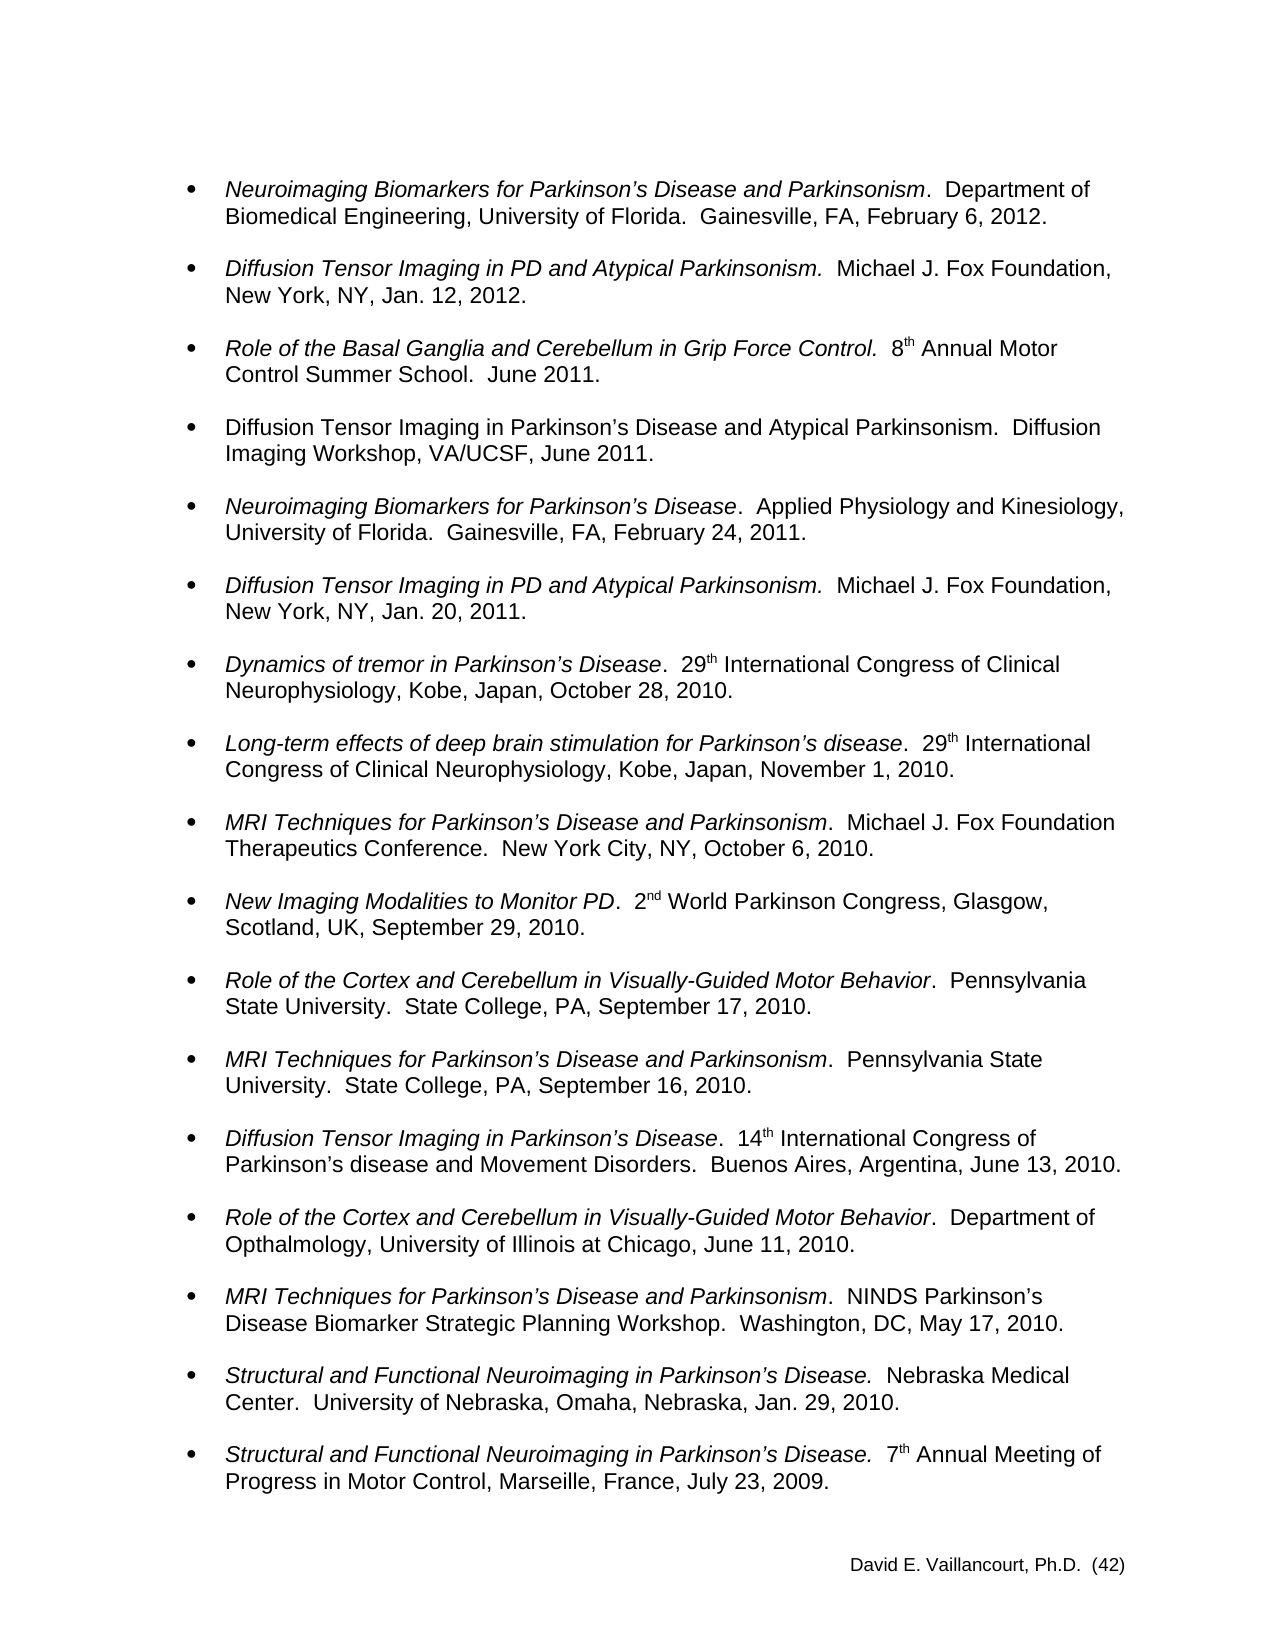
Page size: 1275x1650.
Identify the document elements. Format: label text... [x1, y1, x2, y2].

list Diffusion Tensor Imaging in Parkinson’s Disease and Atypical Parkinsonism. Diffusion Imaging Workshop, VA/UCSF, June 2011. [187, 413, 1125, 466]
list New Imaging Modalities to Monitor PD. 2nd World Parkinson Congress, Glasgow, Scotland, UK, September 29, 2010. [187, 888, 1125, 941]
list Role of the Basal Ganglia and Cerebellum in Grip Force Control. 8th Annual Motor Control Summer School. June 2011. [187, 334, 1125, 387]
list Diffusion Tensor Imaging in Parkinson’s Disease. 14th International Congress of Parkinson’s disease and Movement Disorders. Buenos Aires, Argentina, June 13, 2010. [187, 1125, 1125, 1178]
list MRI Techniques for Parkinson’s Disease and Parkinsonism. NINDS Parkinson’s Disease Biomarker Strategic Planning Workshop. Washington, DC, May 17, 2010. [187, 1283, 1125, 1336]
list Neuroimaging Biomarkers for Parkinson’s Disease and Parkinsonism. Department of Biomedical Engineering, University of Florida. Gainesville, FA, February 6, 2012. [187, 176, 1125, 229]
list Role of the Cortex and Cerebellum in Visually-Guided Motor Behavior. Department of Opthalmology, University of Illinois at Chicago, June 11, 2010. [187, 1204, 1125, 1257]
list Long-term effects of deep brain stimulation for Parkinson’s disease. 29th International Congress of Clinical Neurophysiology, Kobe, Japan, November 1, 2010. [187, 730, 1125, 782]
list Dynamics of tremor in Parkinson’s Disease. 29th International Congress of Clinical Neurophysiology, Kobe, Japan, October 28, 2010. [187, 651, 1125, 703]
list Role of the Cortex and Cerebellum in Visually-Guided Motor Behavior. Pennsylvania State University. State College, PA, September 17, 2010. [187, 967, 1125, 1020]
list Diffusion Tensor Imaging in PD and Atypical Parkinsonism. Michael J. Fox Foundation, New York, NY, Jan. 20, 2011. [187, 572, 1125, 624]
list Neuroimaging Biomarkers for Parkinson’s Disease. Applied Physiology and Kinesiology, University of Florida. Gainesville, FA, February 24, 2011. [187, 493, 1125, 545]
list Diffusion Tensor Imaging in PD and Atypical Parkinsonism. Michael J. Fox Foundation, New York, NY, Jan. 12, 2012. [187, 255, 1125, 308]
list MRI Techniques for Parkinson’s Disease and Parkinsonism. Pennsylvania State University. State College, PA, September 16, 2010. [187, 1046, 1125, 1099]
list Structural and Functional Neuroimaging in Parkinson’s Disease. 7th Annual Meeting of Progress in Motor Control, Marseille, France, July 23, 2009. [187, 1441, 1125, 1494]
list Structural and Functional Neuroimaging in Parkinson’s Disease. Nebraska Medical Center. University of Nebraska, Omaha, Nebraska, Jan. 29, 2010. [187, 1362, 1125, 1415]
list MRI Techniques for Parkinson’s Disease and Parkinsonism. Michael J. Fox Foundation Therapeutics Conference. New York City, NY, October 6, 2010. [187, 809, 1125, 862]
